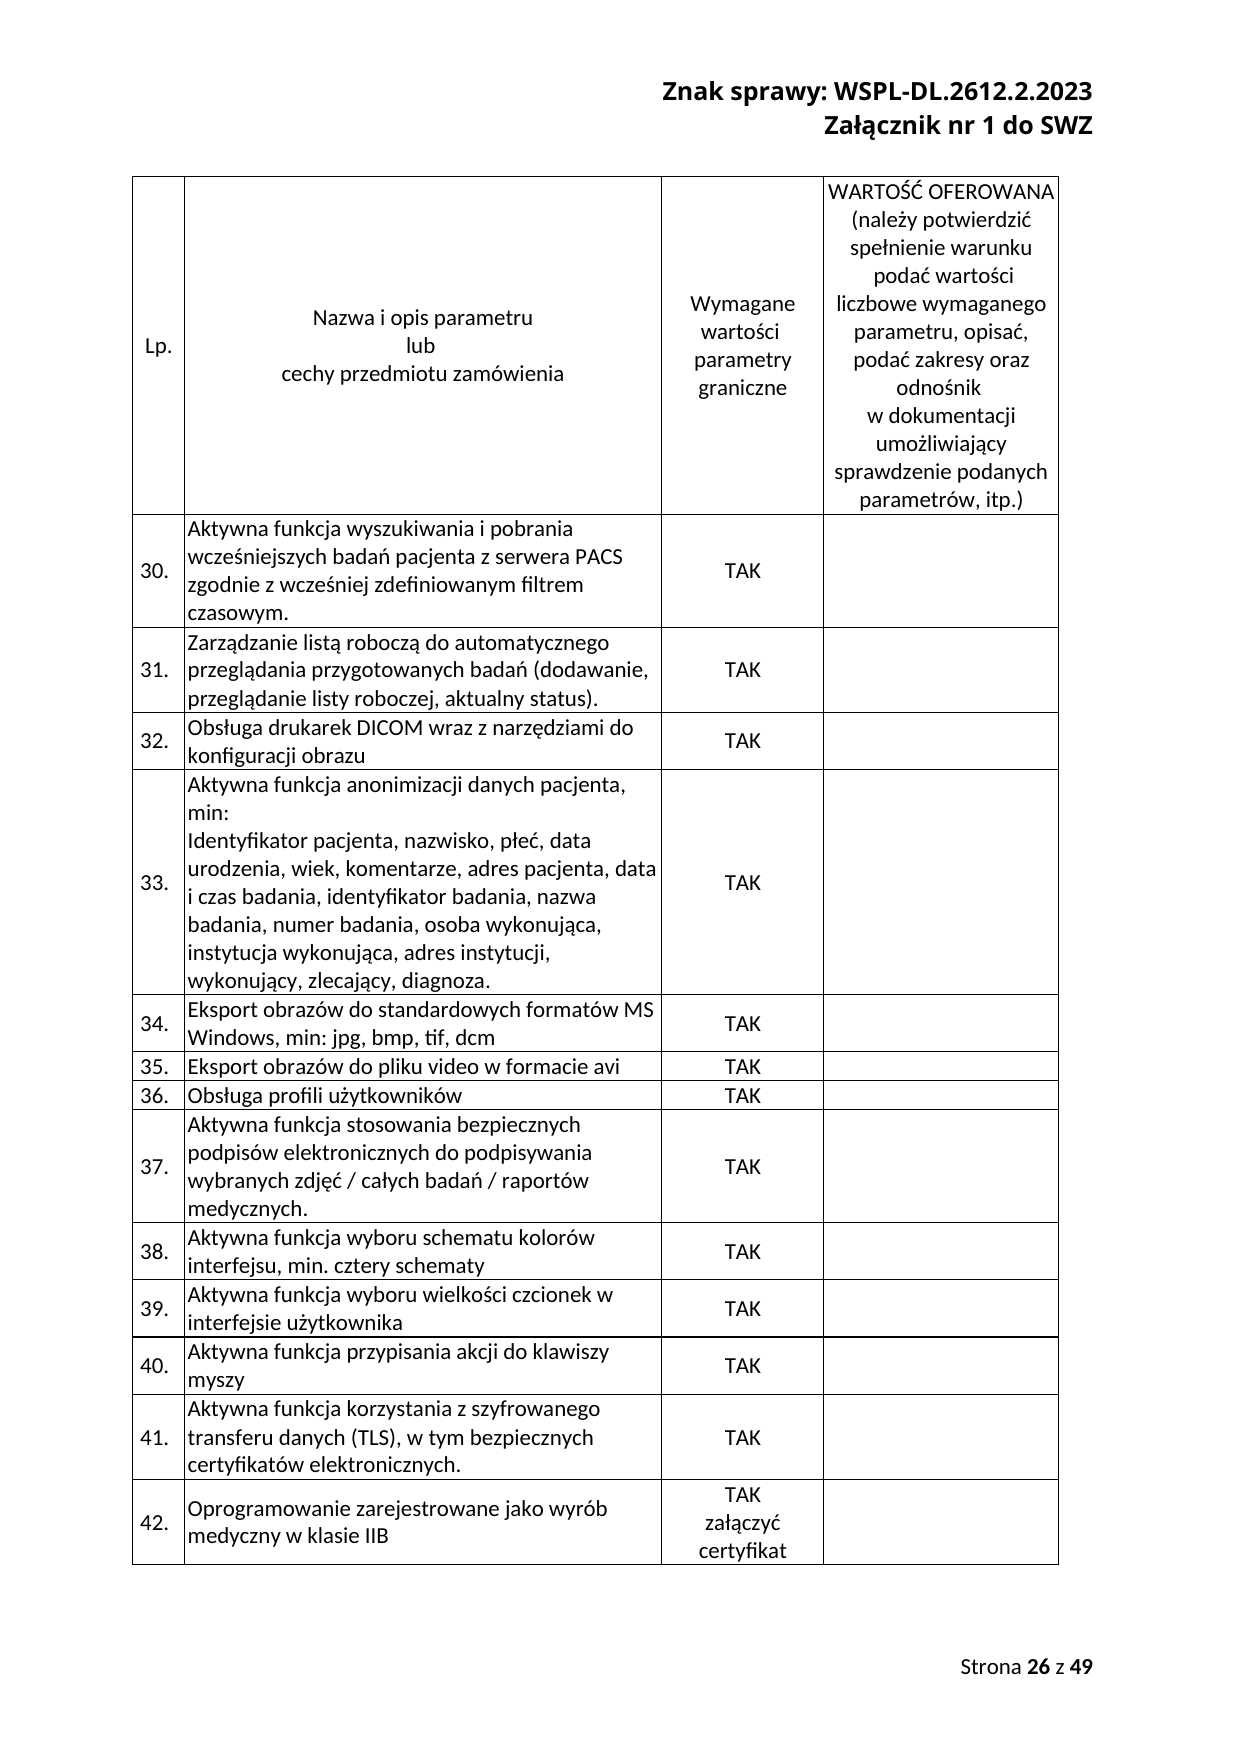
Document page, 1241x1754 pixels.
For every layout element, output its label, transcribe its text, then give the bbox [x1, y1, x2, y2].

table_cell [133, 1280, 184, 1336]
table_cell Oprogramowanie zarejestrowane jako wyrób medyczny w klasie IIB [185, 1480, 661, 1564]
table_cell TAK [662, 995, 823, 1051]
table_cell [133, 1052, 184, 1080]
table_cell TAK [662, 515, 823, 627]
table_cell [824, 1480, 1058, 1564]
table_cell [133, 515, 184, 627]
table_cell TAK [662, 1395, 823, 1479]
table_cell TAK [662, 1110, 823, 1222]
table_cell [824, 770, 1058, 994]
table_cell TAK załączyć certyfikat [662, 1480, 823, 1564]
table_cell TAK [662, 1338, 823, 1393]
table_cell Obsługa drukarek DICOM wraz z narzędziami do konfiguracji obrazu [185, 713, 661, 769]
table_cell Obsługa profili użytkowników [185, 1081, 661, 1109]
table_cell Zarządzanie listą roboczą do automatycznego przeglądania przygotowanych badań (dodawanie, przeglądanie listy roboczej, aktualny status). [185, 628, 661, 712]
table_cell [133, 1110, 184, 1222]
table_cell [824, 1110, 1058, 1222]
table_cell [133, 1223, 184, 1279]
table_cell [824, 1395, 1058, 1479]
table_cell Eksport obrazów do standardowych formatów MS Windows, min: jpg, bmp, tif, dcm [185, 995, 661, 1051]
table_cell TAK [662, 1280, 823, 1336]
table_cell [824, 515, 1058, 627]
table_cell [133, 628, 184, 712]
table_cell TAK [662, 770, 823, 994]
table_header Wymagane wartości parametry graniczne [662, 177, 823, 513]
table_cell [824, 1052, 1058, 1080]
table_cell [824, 1081, 1058, 1109]
table_cell TAK [662, 628, 823, 712]
table_cell [133, 1338, 184, 1393]
table_cell Aktywna funkcja korzystania z szyfrowanego transferu danych (TLS), w tym bezpiecznych certyfikatów elektronicznych. [185, 1395, 661, 1479]
table_cell Aktywna funkcja wyboru wielkości czcionek w interfejsie użytkownika [185, 1280, 661, 1336]
table_cell TAK [662, 713, 823, 769]
table_cell Aktywna funkcja wyszukiwania i pobrania wcześniejszych badań pacjenta z serwera PACS zgodnie z wcześniej zdefiniowanym filtrem czasowym. [185, 515, 661, 627]
table_cell Aktywna funkcja anonimizacji danych pacjenta, min: Identyfikator pacjenta, nazwisko, płeć, data urodzenia, wiek, komentarze, adres pacjenta, data i czas badania, identyfikator badania, nazwa badania, numer badania, osoba wykonująca, instytucja wykonująca, adres instytucji, wykonujący, zlecający, diagnoza. [185, 770, 661, 994]
table_cell TAK [662, 1081, 823, 1109]
table_cell [824, 713, 1058, 769]
table_header Nazwa i opis parametru lub cechy przedmiotu zamówienia [185, 177, 661, 513]
table_cell [824, 1280, 1058, 1336]
table_header WARTOŚĆ OFEROWANA (należy potwierdzić spełnienie warunku podać wartości liczbowe wymaganego parametru, opisać, podać zakresy oraz odnośnik w dokumentacji umożliwiający sprawdzenie podanych parametrów, itp.) [824, 177, 1058, 513]
table_cell [824, 995, 1058, 1051]
table_cell Aktywna funkcja stosowania bezpiecznych podpisów elektronicznych do podpisywania wybranych zdjęć / całych badań / raportów medycznych. [185, 1110, 661, 1222]
table_cell TAK [662, 1223, 823, 1279]
table_header Lp. [133, 177, 184, 513]
table_cell [133, 995, 184, 1051]
table_cell TAK [662, 1052, 823, 1080]
table_cell Aktywna funkcja wyboru schematu kolorów interfejsu, min. cztery schematy [185, 1223, 661, 1279]
table_cell [133, 770, 184, 994]
table_cell [133, 1081, 184, 1109]
table_cell Eksport obrazów do pliku video w formacie avi [185, 1052, 661, 1080]
table_cell [133, 1480, 184, 1564]
table_cell [133, 713, 184, 769]
table_cell [824, 1338, 1058, 1393]
table_cell [133, 1395, 184, 1479]
table_cell [824, 628, 1058, 712]
table_cell Aktywna funkcja przypisania akcji do klawiszy myszy [185, 1338, 661, 1393]
table_cell [824, 1223, 1058, 1279]
